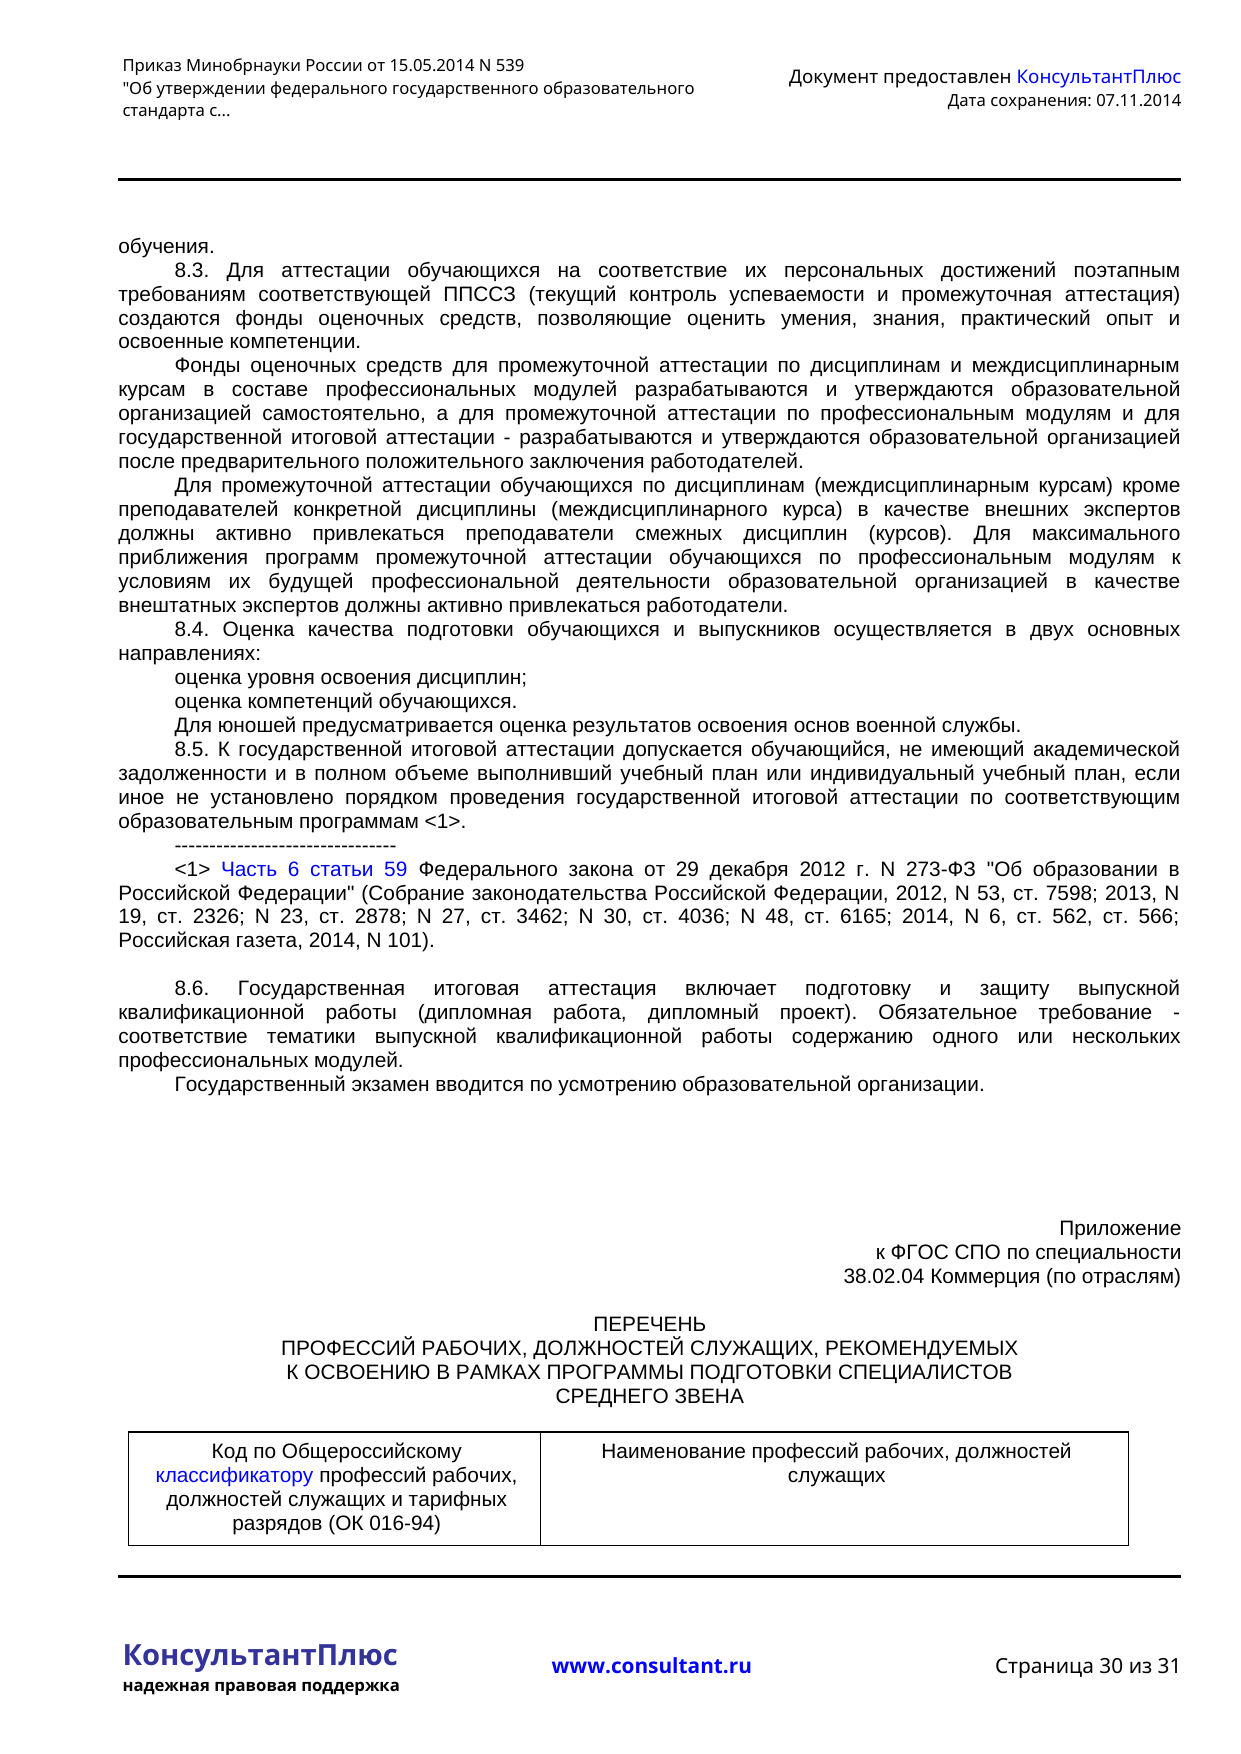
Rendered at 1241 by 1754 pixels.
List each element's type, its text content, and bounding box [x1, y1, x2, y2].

text 8.6. Государственная итоговая аттестация включает подготовку и защиту выпускной квалификационной работы (дипломная работа, дипломный проект). Обязательное требование - соответствие тематики выпускной квалификационной работы содержанию одного или нескольких профессиональных модулей. [118, 976, 1181, 1072]
text <1> Часть 6 статьи 59 Федерального закона от 29 декабря 2012 г. N 273-ФЗ "Об образовании в Российской Федерации" (Собрание законодательства Российской Федерации, 2012, N 53, ст. 7598; 2013, N 19, ст. 2326; N 23, ст. 2878; N 27, ст. 3462; N 30, ст. 4036; N 48, ст. 6165; 2014, N 6, ст. 562, ст. 566; Российская газета, 2014, N 101). [118, 856, 1181, 952]
text -------------------------------- [118, 832, 1181, 856]
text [118, 233, 1181, 257]
text Приложение [118, 1216, 1181, 1240]
text к ФГОС СПО по специальности [118, 1240, 1181, 1264]
text Для промежуточной аттестации обучающихся по дисциплинам (междисциплинарным курсам) кроме преподавателей конкретной дисциплины (междисциплинарного курса) в качестве внешних экспертов должны активно привлекаться преподаватели смежных дисциплин (курсов). Для максимального приближения программ промежуточной аттестации обучающихся по профессиональным модулям к условиям их будущей профессиональной деятельности образовательной организацией в качестве внештатных экспертов должны активно привлекаться работодатели. [118, 473, 1181, 617]
text оценка уровня освоения дисциплин; [118, 665, 1181, 689]
text оценка компетенций обучающихся. [118, 689, 1181, 713]
text ПЕРЕЧЕНЬ [118, 1312, 1181, 1336]
text СРЕДНЕГО ЗВЕНА [118, 1383, 1181, 1407]
text 8.3. Для аттестации обучающихся на соответствие их персональных достижений поэтапным требованиям соответствующей ППССЗ (текущий контроль успеваемости и промежуточная аттестация) создаются фонды оценочных средств, позволяющие оценить умения, знания, практический опыт и освоенные компетенции. [118, 257, 1181, 353]
table_header Код по Общероссийскому классификатору профессий рабочих, должностей служащих и тарифных разрядов (ОК 016-94) [129, 1433, 540, 1545]
text Фонды оценочных средств для промежуточной аттестации по дисциплинам и междисциплинарным курсам в составе профессиональных модулей разрабатываются и утверждаются образовательной организацией самостоятельно, а для промежуточной аттестации по профессиональным модулям и для государственной итоговой аттестации - разрабатываются и утверждаются образовательной организацией после предварительного положительного заключения работодателей. [118, 353, 1181, 473]
table_header Наименование профессий рабочих, должностей служащих [541, 1433, 1128, 1545]
text Для юношей предусматривается оценка результатов освоения основ военной службы. [118, 713, 1181, 737]
text ПРОФЕССИЙ РАБОЧИХ, ДОЛЖНОСТЕЙ СЛУЖАЩИХ, РЕКОМЕНДУЕМЫХ [118, 1336, 1181, 1359]
text 8.5. К государственной итоговой аттестации допускается обучающийся, не имеющий академической задолженности и в полном объеме выполнивший учебный план или индивидуальный учебный план, если иное не установлено порядком проведения государственной итоговой аттестации по соответствующим образовательным программам <1>. [118, 737, 1181, 832]
text 8.4. Оценка качества подготовки обучающихся и выпускников осуществляется в двух основных направлениях: [118, 617, 1181, 665]
text Государственный экзамен вводится по усмотрению образовательной организации. [118, 1072, 1181, 1096]
text 38.02.04 Коммерция (по отраслям) [118, 1264, 1181, 1288]
text К ОСВОЕНИЮ В РАМКАХ ПРОГРАММЫ ПОДГОТОВКИ СПЕЦИАЛИСТОВ [118, 1359, 1181, 1383]
